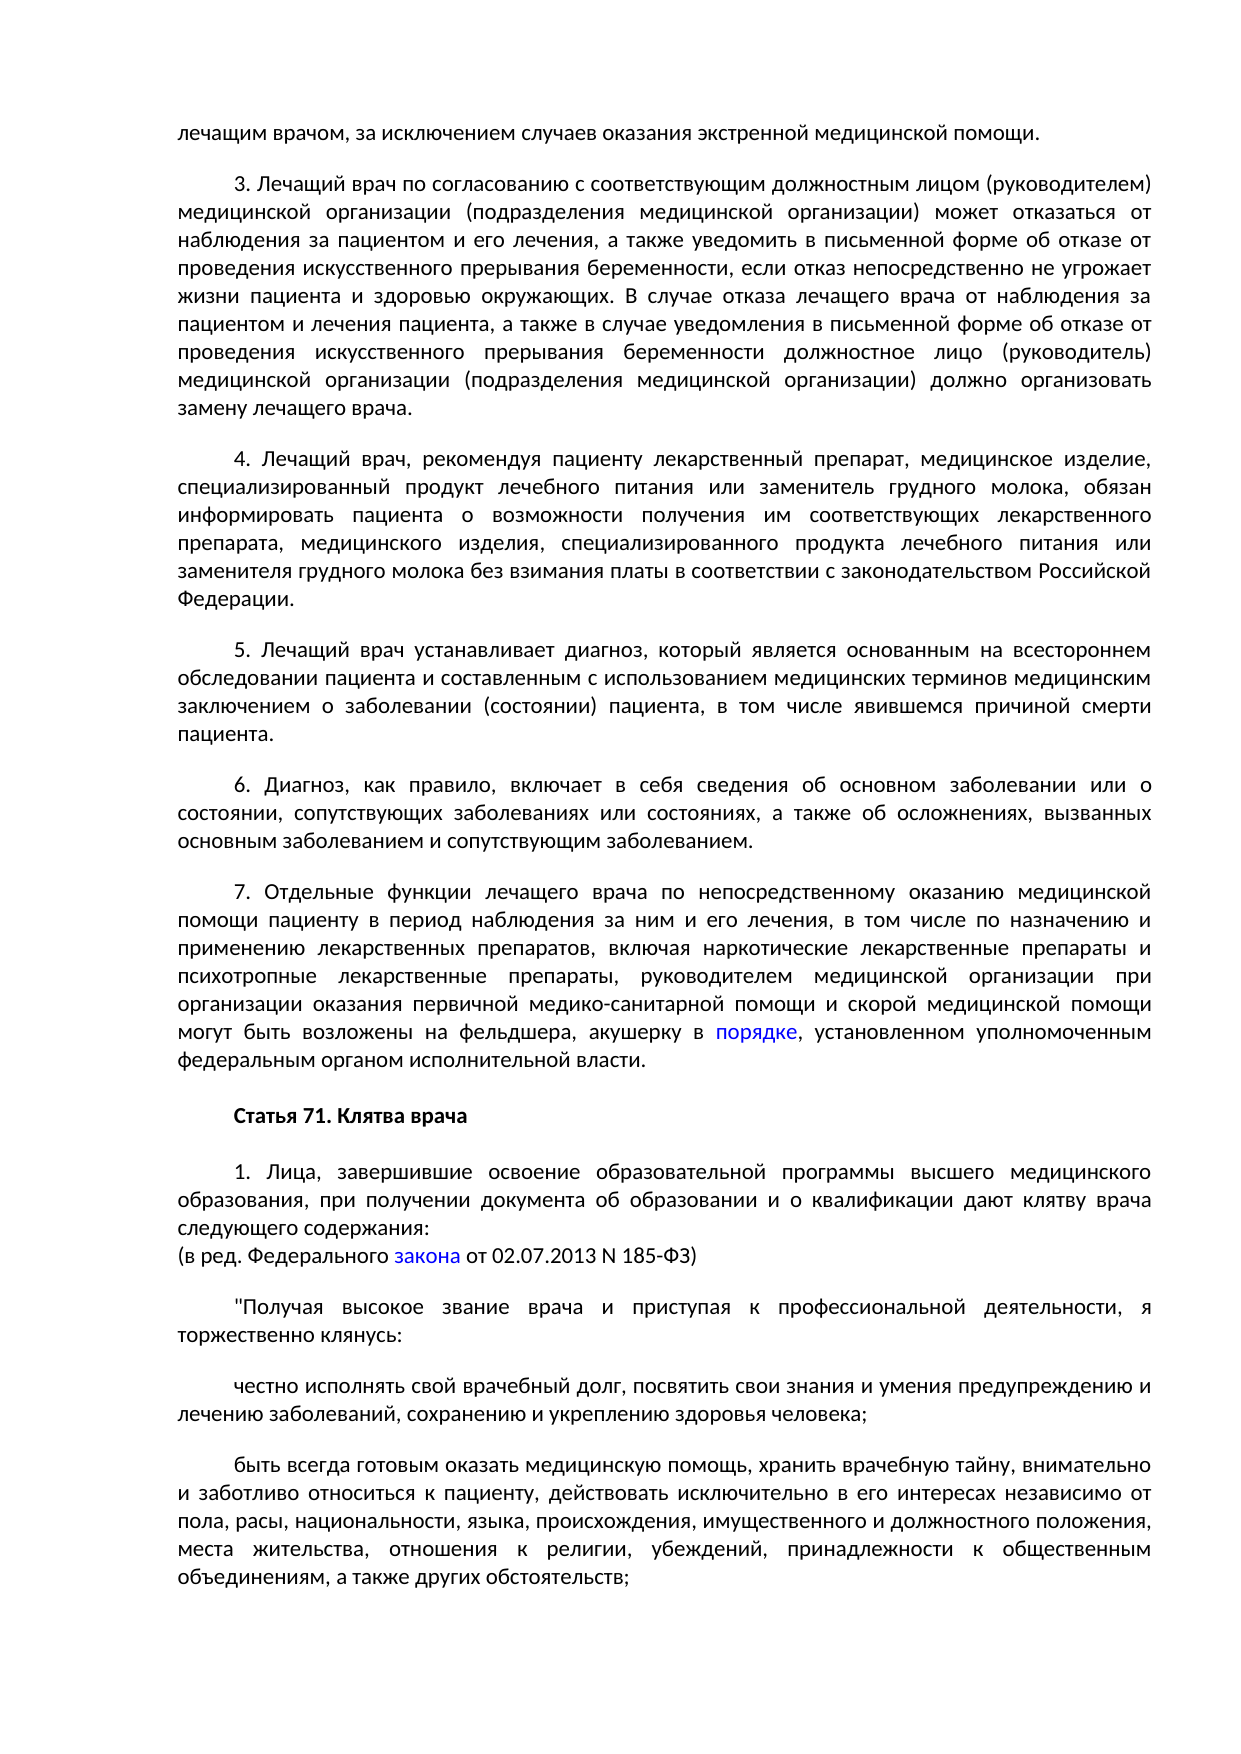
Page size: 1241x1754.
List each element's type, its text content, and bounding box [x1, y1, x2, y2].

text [177, 118, 1152, 146]
title Статья 71. Клятва врача [177, 1101, 1152, 1129]
text 5. Лечащий врач устанавливает диагноз, который является основанным на всестороннем обследовании пациента и составленным с использованием медицинских терминов медицинским заключением о заболевании (состоянии) пациента, в том числе явившемся причиной смерти пациента. [177, 635, 1152, 747]
text 4. Лечащий врач, рекомендуя пациенту лекарственный препарат, медицинское изделие, специализированный продукт лечебного питания или заменитель грудного молока, обязан информировать пациента о возможности получения им соответствующих лекарственного препарата, медицинского изделия, специализированного продукта лечебного питания или заменителя грудного молока без взимания платы в соответствии с законодательством Российской Федерации. [177, 444, 1152, 612]
text (в ред. Федерального закона от 02.07.2013 N 185-ФЗ) [177, 1241, 1152, 1269]
text быть всегда готовым оказать медицинскую помощь, хранить врачебную тайну, внимательно и заботливо относиться к пациенту, действовать исключительно в его интересах независимо от пола, расы, национальности, языка, происхождения, имущественного и должностного положения, места жительства, отношения к религии, убеждений, принадлежности к общественным объединениям, а также других обстоятельств; [177, 1450, 1152, 1590]
text 3. Лечащий врач по согласованию с соответствующим должностным лицом (руководителем) медицинской организации (подразделения медицинской организации) может отказаться от наблюдения за пациентом и его лечения, а также уведомить в письменной форме об отказе от проведения искусственного прерывания беременности, если отказ непосредственно не угрожает жизни пациента и здоровью окружающих. В случае отказа лечащего врача от наблюдения за пациентом и лечения пациента, а также в случае уведомления в письменной форме об отказе от проведения искусственного прерывания беременности должностное лицо (руководитель) медицинской организации (подразделения медицинской организации) должно организовать замену лечащего врача. [177, 169, 1152, 421]
text честно исполнять свой врачебный долг, посвятить свои знания и умения предупреждению и лечению заболеваний, сохранению и укреплению здоровья человека; [177, 1371, 1152, 1427]
text 7. Отдельные функции лечащего врача по непосредственному оказанию медицинской помощи пациенту в период наблюдения за ним и его лечения, в том числе по назначению и применению лекарственных препаратов, включая наркотические лекарственные препараты и психотропные лекарственные препараты, руководителем медицинской организации при организации оказания первичной медико-санитарной помощи и скорой медицинской помощи могут быть возложены на фельдшера, акушерку в порядке, установленном уполномоченным федеральным органом исполнительной власти. [177, 877, 1152, 1073]
text 1. Лица, завершившие освоение образовательной программы высшего медицинского образования, при получении документа об образовании и о квалификации дают клятву врача следующего содержания: [177, 1157, 1152, 1241]
text "Получая высокое звание врача и приступая к профессиональной деятельности, я торжественно клянусь: [177, 1292, 1152, 1348]
text 6. Диагноз, как правило, включает в себя сведения об основном заболевании или о состоянии, сопутствующих заболеваниях или состояниях, а также об осложнениях, вызванных основным заболеванием и сопутствующим заболеванием. [177, 770, 1152, 854]
